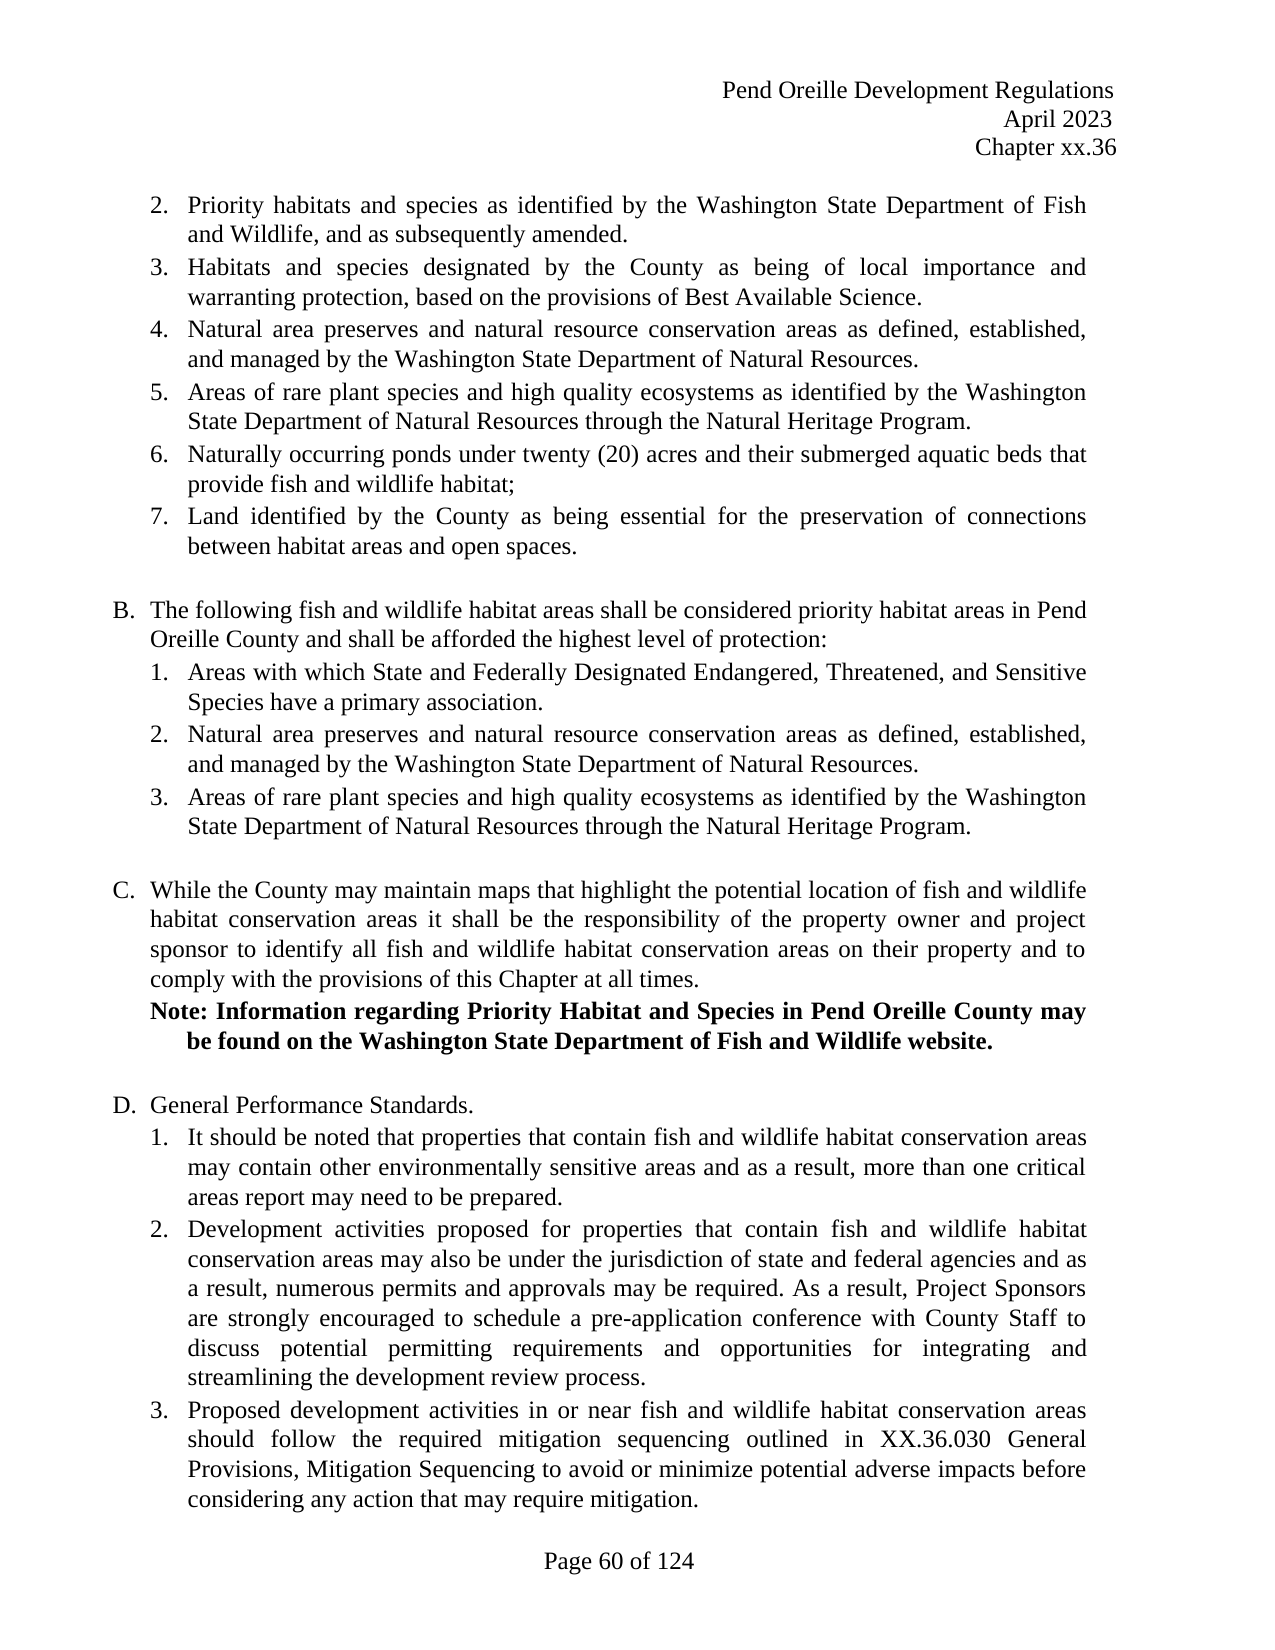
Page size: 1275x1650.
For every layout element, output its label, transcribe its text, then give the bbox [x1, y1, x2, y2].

list Habitats and species designated by the County as being of local importance and warranting protection, based on the provisions of Best Available Science. [150, 252, 1087, 311]
list Development activities proposed for properties that contain fish and wildlife habitat conservation areas may also be under the jurisdiction of state and federal agencies and as a result, numerous permits and approvals may be required. As a result, Project Sponsors are strongly encouraged to schedule a pre-application conference with County Staff to discuss potential permitting requirements and opportunities for integrating and streamlining the development review process. [150, 1214, 1087, 1391]
list Priority habitats and species as identified by the Washington State Department of Fish and Wildlife, and as subsequently amended. [150, 190, 1087, 248]
list Naturally occurring ponds under twenty (20) acres and their submerged aquatic beds that provide fish and wildlife habitat; [150, 439, 1087, 497]
list Natural area preserves and natural resource conservation areas as defined, established, and managed by the Washington State Department of Natural Resources. [150, 314, 1087, 373]
list Proposed development activities in or near fish and wildlife habitat conservation areas should follow the required mitigation sequencing outlined in XX.36.030 General Provisions, Mitigation Sequencing to avoid or minimize potential adverse impacts before considering any action that may require mitigation. [150, 1395, 1087, 1512]
list It should be noted that properties that contain fish and wildlife habitat conservation areas may contain other environmentally sensitive areas and as a result, more than one critical areas report may need to be prepared. [150, 1122, 1087, 1210]
list Land identified by the County as being essential for the preservation of connections between habitat areas and open spaces. [150, 501, 1087, 560]
text Note: Information regarding Priority Habitat and Species in Pend Oreille County may be found on the Washington State Department of Fish and Wildlife website. [150, 996, 1087, 1055]
list Natural area preserves and natural resource conservation areas as defined, established, and managed by the Washington State Department of Natural Resources. [150, 719, 1087, 778]
list While the County may maintain maps that highlight the potential location of fish and wildlife habitat conservation areas it shall be the responsibility of the property owner and project sponsor to identify all fish and wildlife habitat conservation areas on their property and to comply with the provisions of this Chapter at all times. [112, 875, 1087, 992]
list Areas of rare plant species and high quality ecosystems as identified by the Washington State Department of Natural Resources through the Natural Heritage Program. [150, 782, 1087, 840]
list Areas with which State and Federally Designated Endangered, Threatened, and Sensitive Species have a primary association. [150, 657, 1087, 715]
list General Performance Standards. [112, 1090, 1087, 1118]
list The following fish and wildlife habitat areas shall be considered priority habitat areas in Pend Oreille County and shall be afforded the highest level of protection: [112, 595, 1087, 653]
list Areas of rare plant species and high quality ecosystems as identified by the Washington State Department of Natural Resources through the Natural Heritage Program. [150, 377, 1087, 435]
